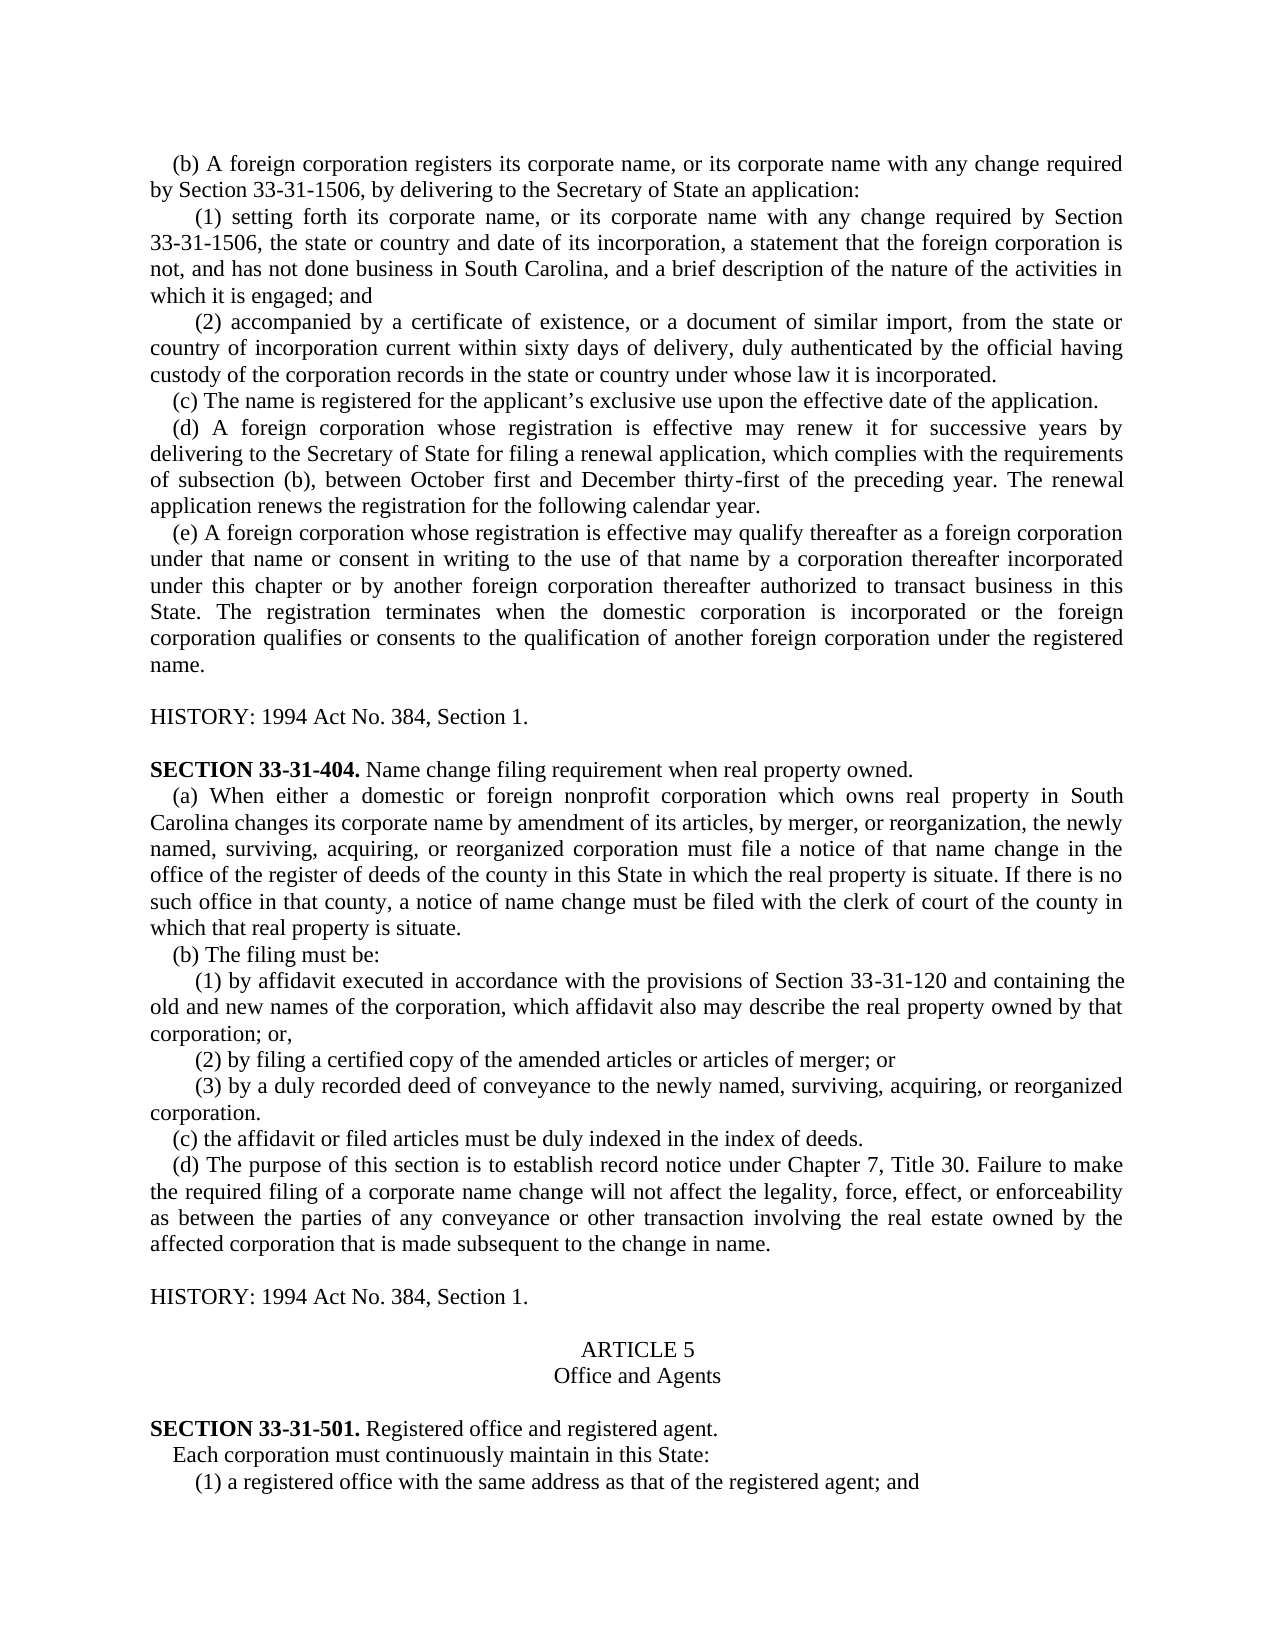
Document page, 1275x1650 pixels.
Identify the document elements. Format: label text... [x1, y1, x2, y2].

text HISTORY: 1994 Act No. 384, Section 1. [150, 703, 1125, 730]
text (2) accompanied by a certificate of existence, or a document of similar import, from the state or country of incorporation current within sixty days of delivery, duly authenticated by the official having custody of the corporation records in the state or country under whose law it is incorporated. [150, 308, 1125, 387]
text (1) setting forth its corporate name, or its corporate name with any change required by Section 33-31-1506, the state or country and date of its incorporation, a statement that the foreign corporation is not, and has not done business in South Carolina, and a brief description of the nature of the activities in which it is engaged; and [150, 203, 1125, 308]
text (1) by affidavit executed in accordance with the provisions of Section 33-31-120 and containing the old and new names of the corporation, which affidavit also may describe the real property owned by that corporation; or, [150, 967, 1125, 1046]
text ARTICLE 5 [150, 1336, 1125, 1362]
text SECTION 33-31-501. Registered office and registered agent. [150, 1415, 1125, 1441]
text (c) The name is registered for the applicant’s exclusive use upon the effective date of the application. [150, 387, 1125, 413]
text (3) by a duly recorded deed of conveyance to the newly named, surviving, acquiring, or reorganized corporation. [150, 1072, 1125, 1125]
text SECTION 33-31-404. Name change filing requirement when real property owned. [150, 756, 1125, 782]
text HISTORY: 1994 Act No. 384, Section 1. [150, 1283, 1125, 1309]
text (e) A foreign corporation whose registration is effective may qualify thereafter as a foreign corporation under that name or consent in writing to the use of that name by a corporation thereafter incorporated under this chapter or by another foreign corporation thereafter authorized to transact business in this State. The registration terminates when the domestic corporation is incorporated or the foreign corporation qualifies or consents to the qualification of another foreign corporation under the registered name. [150, 519, 1125, 677]
text (2) by filing a certified copy of the amended articles or articles of merger; or [150, 1046, 1125, 1072]
text (b) A foreign corporation registers its corporate name, or its corporate name with any change required by Section 33-31-1506, by delivering to the Secretary of State an application: [150, 150, 1125, 203]
text (d) A foreign corporation whose registration is effective may renew it for successive years by delivering to the Secretary of State for filing a renewal application, which complies with the requirements of subsection (b), between October first and December thirty-first of the preceding year. The renewal application renews the registration for the following calendar year. [150, 413, 1125, 519]
text (d) The purpose of this section is to establish record notice under Chapter 7, Title 30. Failure to make the required filing of a corporate name change will not affect the legality, force, effect, or enforceability as between the parties of any conveyance or other transaction involving the real estate owned by the affected corporation that is made subsequent to the change in name. [150, 1151, 1125, 1257]
text (b) The filing must be: [150, 941, 1125, 967]
text (1) a registered office with the same address as that of the registered agent; and [150, 1468, 1125, 1494]
text Each corporation must continuously maintain in this State: [150, 1441, 1125, 1468]
text Office and Agents [150, 1362, 1125, 1389]
text (a) When either a domestic or foreign nonprofit corporation which owns real property in South Carolina changes its corporate name by amendment of its articles, by merger, or reorganization, the newly named, surviving, acquiring, or reorganized corporation must file a notice of that name change in the office of the register of deeds of the county in this State in which the real property is situate. If there is no such office in that county, a notice of name change must be filed with the clerk of court of the county in which that real property is situate. [150, 782, 1125, 941]
text (c) the affidavit or filed articles must be duly indexed in the index of deeds. [150, 1125, 1125, 1151]
